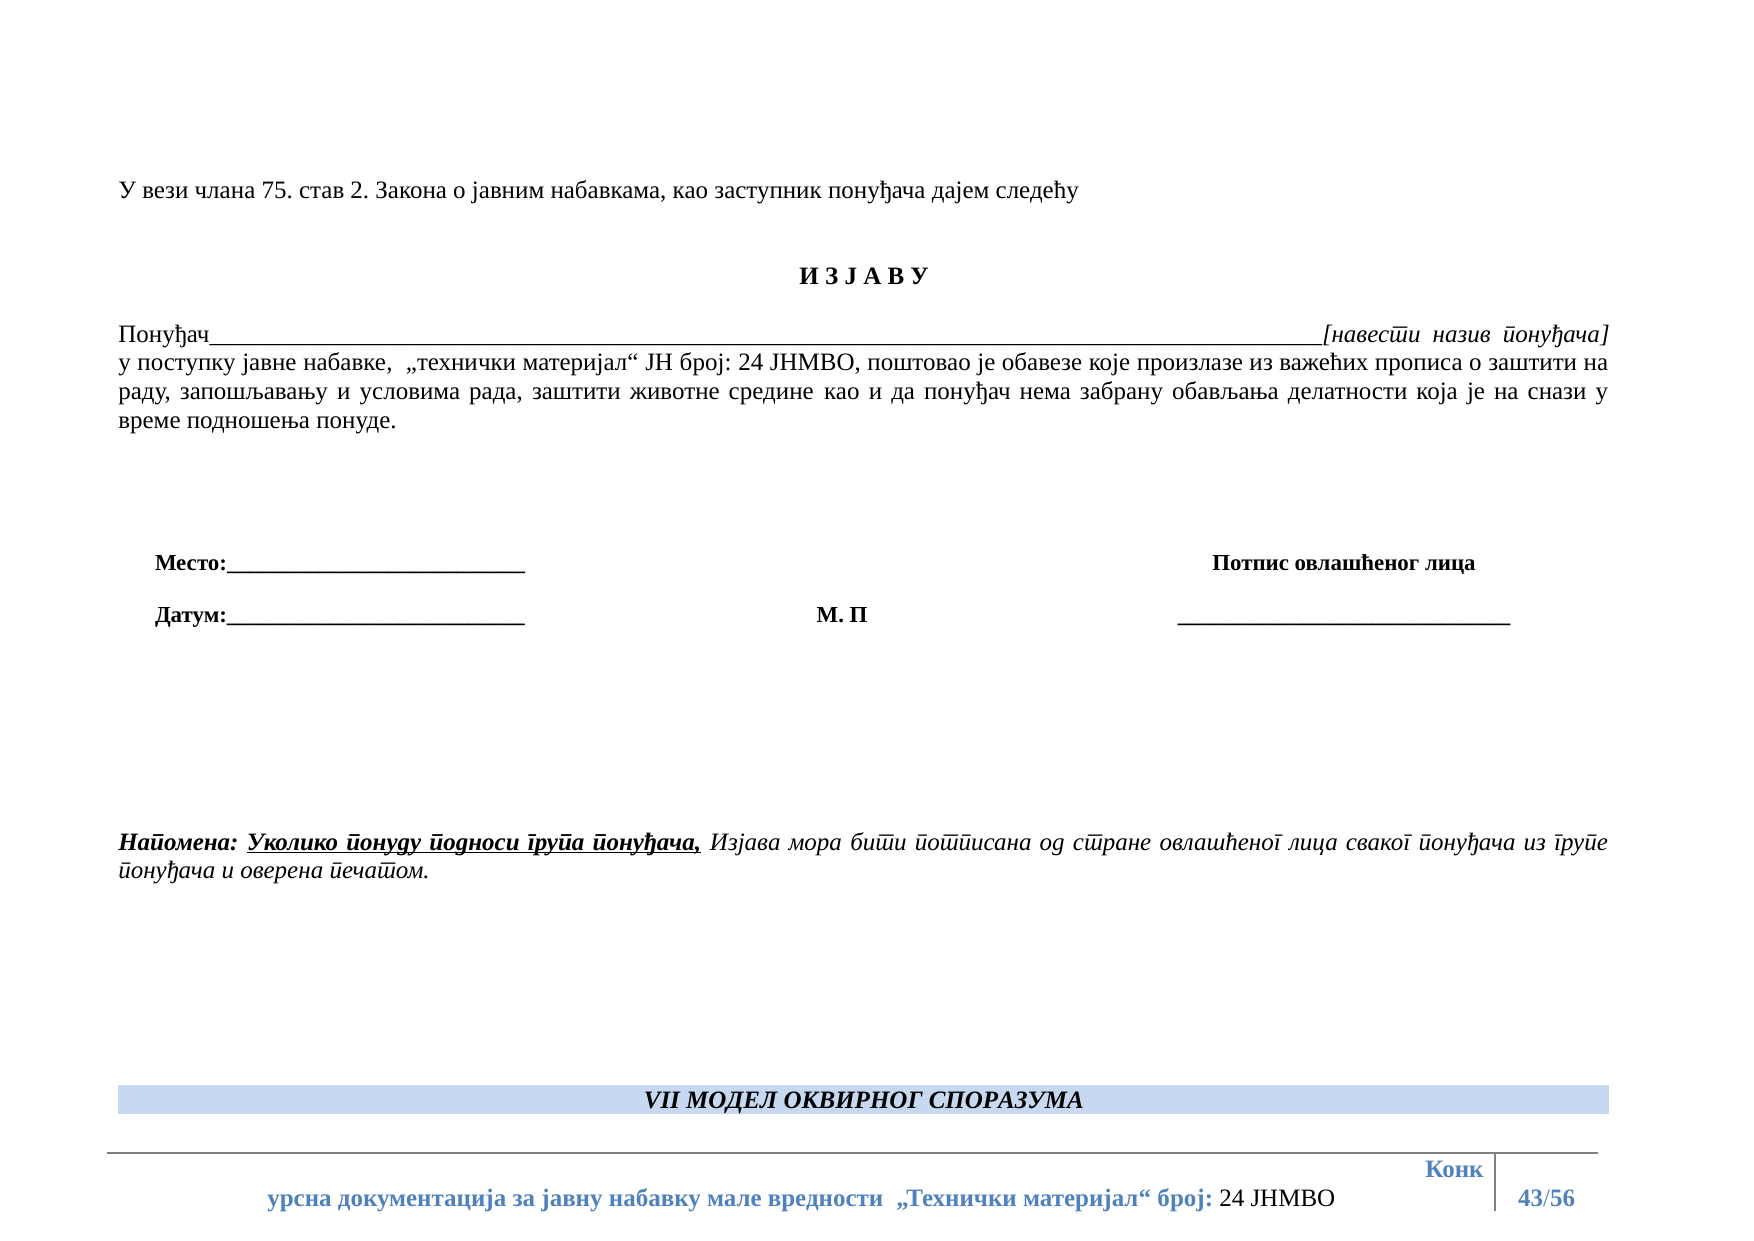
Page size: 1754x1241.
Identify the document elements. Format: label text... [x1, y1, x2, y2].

text VII МОДЕЛ ОКВИРНОГ СПОРАЗУМА [118, 1085, 1609, 1114]
text Напомена: Уколико понуду подноси група понуђача, Изјава мора бити потписана од стране овлашћеног лица сваког понуђача из групе понуђача и оверена печатом. [118, 827, 1609, 884]
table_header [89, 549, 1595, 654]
text У вези члана 75. став 2. Закона о јавним набавкама, као заступник понуђача дајем следећу [118, 175, 1609, 204]
text Понуђач_________________________________________________________________________________________[навести назив понуђача] у поступку јавне набавке, „технички материјал“ ЈН број: 24 ЈНМВО, поштовао је обавезе које произлазе из важећих прописа о заштити на раду, запошљавању и условима рада, заштити животне средине као и да понуђач нема забрану обављања делатности која је на снази у време подношења понуде. [118, 319, 1609, 434]
text И З Ј А В У [118, 261, 1609, 290]
